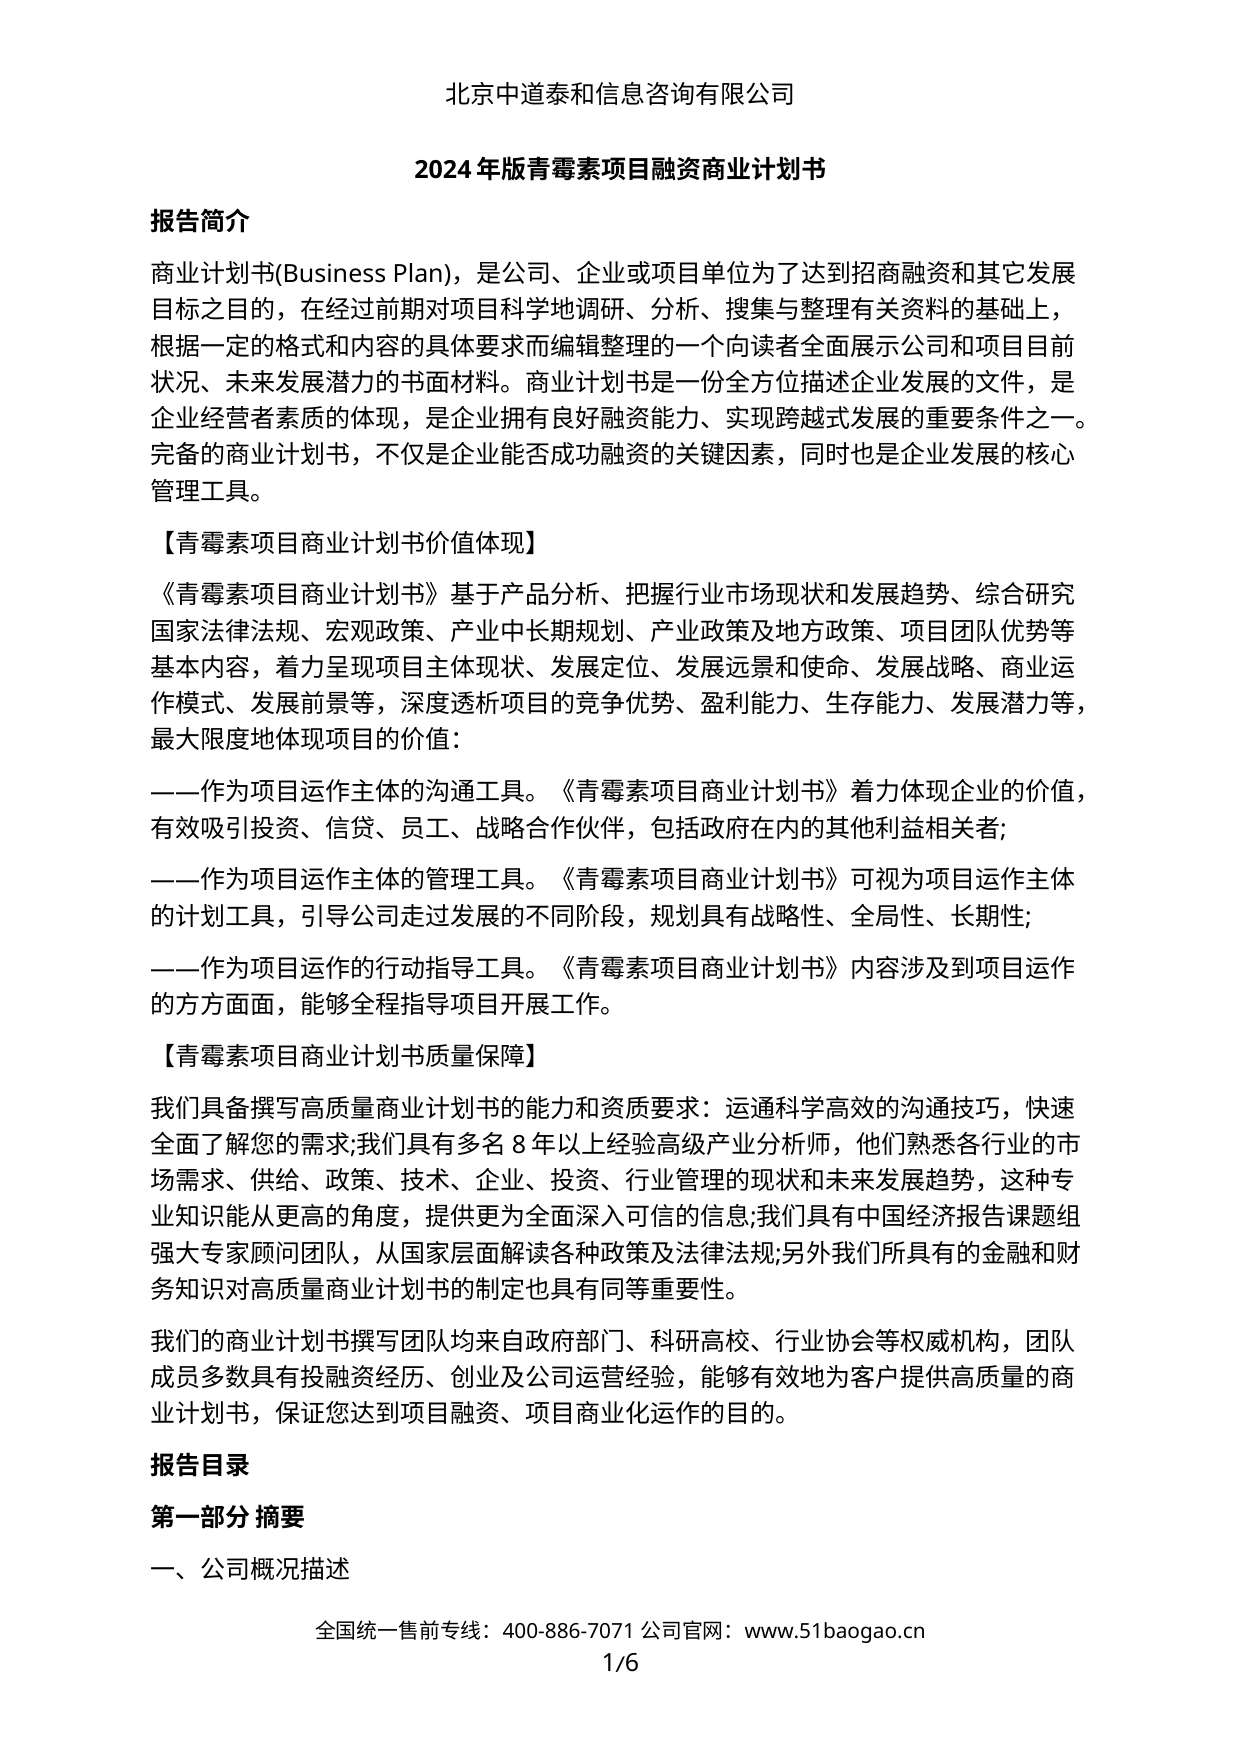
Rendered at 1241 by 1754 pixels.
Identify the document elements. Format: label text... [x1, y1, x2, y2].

text 报告目录 [150, 1446, 1090, 1482]
text 第一部分 摘要 [150, 1497, 1090, 1534]
text 《青霉素项目商业计划书》基于产品分析、把握行业市场现状和发展趋势、综合研究国家法律法规、宏观政策、产业中长期规划、产业政策及地方政策、项目团队优势等基本内容，着力呈现项目主体现状、发展定位、发展远景和使命、发展战略、商业运作模式、发展前景等，深度透析项目的竞争优势、盈利能力、生存能力、发展潜力等，最大限度地体现项目的价值： [150, 575, 1090, 756]
text 我们的商业计划书撰写团队均来自政府部门、科研高校、行业协会等权威机构，团队成员多数具有投融资经历、创业及公司运营经验，能够有效地为客户提供高质量的商业计划书，保证您达到项目融资、项目商业化运作的目的。 [150, 1321, 1090, 1430]
text ——作为项目运作的行动指导工具。《青霉素项目商业计划书》内容涉及到项目运作的方方面面，能够全程指导项目开展工作。 [150, 948, 1090, 1021]
text 2024年版青霉素项目融资商业计划书 [150, 150, 1090, 186]
text 我们具备撰写高质量商业计划书的能力和资质要求：运通科学高效的沟通技巧，快速全面了解您的需求;我们具有多名8年以上经验高级产业分析师，他们熟悉各行业的市场需求、供给、政策、技术、企业、投资、行业管理的现状和未来发展趋势，这种专业知识能从更高的角度，提供更为全面深入可信的信息;我们具有中国经济报告课题组强大专家顾问团队，从国家层面解读各种政策及法律法规;另外我们所具有的金融和财务知识对高质量商业计划书的制定也具有同等重要性。 [150, 1088, 1090, 1306]
text 商业计划书(Business Plan)，是公司、企业或项目单位为了达到招商融资和其它发展目标之目的，在经过前期对项目科学地调研、分析、搜集与整理有关资料的基础上，根据一定的格式和内容的具体要求而编辑整理的一个向读者全面展示公司和项目目前状况、未来发展潜力的书面材料。商业计划书是一份全方位描述企业发展的文件，是企业经营者素质的体现，是企业拥有良好融资能力、实现跨越式发展的重要条件之一。完备的商业计划书，不仅是企业能否成功融资的关键因素，同时也是企业发展的核心管理工具。 [150, 254, 1090, 507]
text 一、公司概况描述 [150, 1549, 1090, 1586]
text ——作为项目运作主体的管理工具。《青霉素项目商业计划书》可视为项目运作主体的计划工具，引导公司走过发展的不同阶段，规划具有战略性、全局性、长期性; [150, 860, 1090, 932]
text 【青霉素项目商业计划书质量保障】 [150, 1036, 1090, 1072]
text 【青霉素项目商业计划书价值体现】 [150, 523, 1090, 559]
text ——作为项目运作主体的沟通工具。《青霉素项目商业计划书》着力体现企业的价值，有效吸引投资、信贷、员工、战略合作伙伴，包括政府在内的其他利益相关者; [150, 772, 1090, 844]
text 报告简介 [150, 202, 1090, 238]
